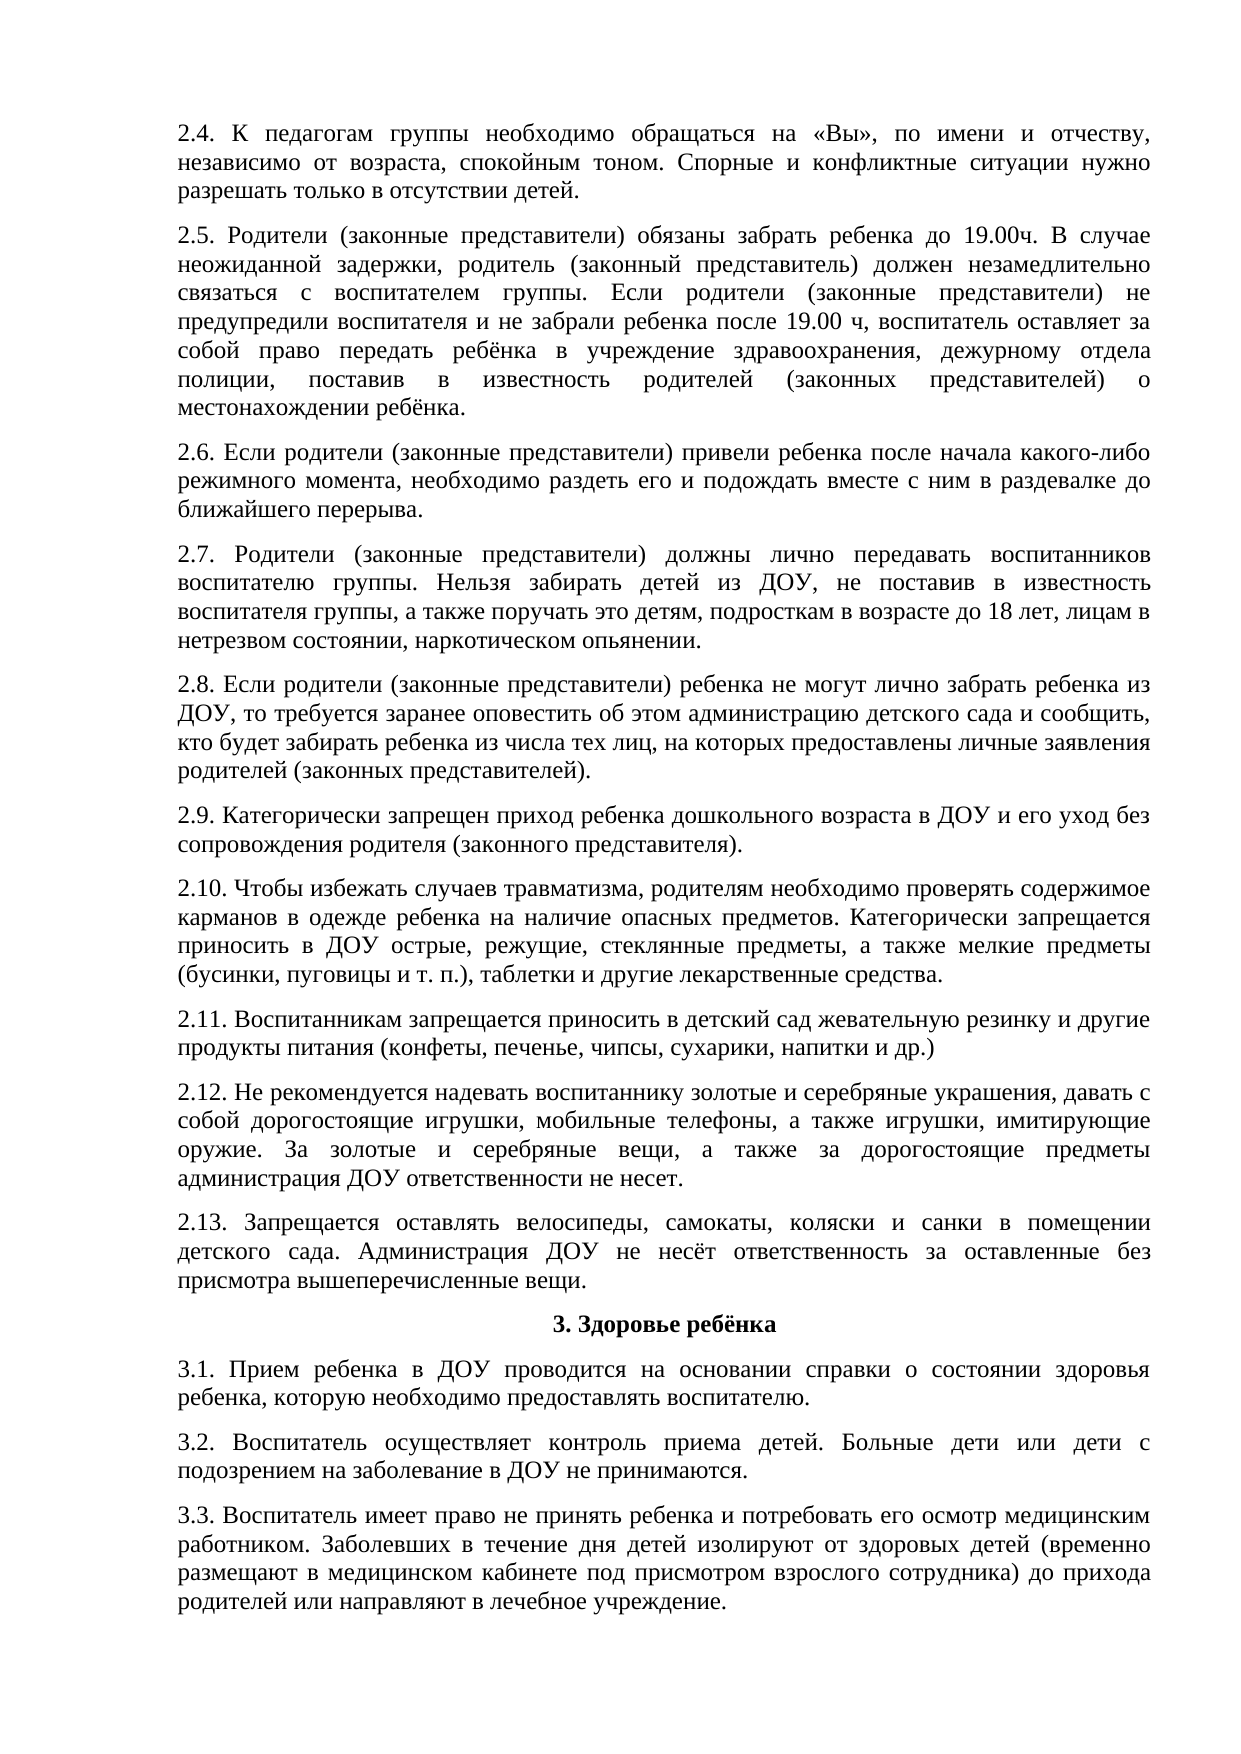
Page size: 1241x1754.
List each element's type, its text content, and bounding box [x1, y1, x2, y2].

text 2.7. Родители (законные представители) должны лично передавать воспитанников воспитателю группы. Нельзя забирать детей из ДОУ, не поставив в известность воспитателя группы, а также поручать это детям, подросткам в возрасте до 18 лет, лицам в нетрезвом состоянии, наркотическом опьянении. [177, 539, 1152, 654]
text 2.4. К педагогам группы необходимо обращаться на «Вы», по имени и отчеству, независимо от возраста, спокойным тоном. Спорные и конфликтные ситуации нужно разрешать только в отсутствии детей. [177, 118, 1152, 204]
text 2.5. Родители (законные представители) обязаны забрать ребенка до 19.00ч. В случае неожиданной задержки, родитель (законный представитель) должен незамедлительно связаться с воспитателем группы. Если родители (законные представители) не предупредили воспитателя и не забрали ребенка после 19.00 ч, воспитатель оставляет за собой право передать ребёнка в учреждение здравоохранения, дежурному отдела полиции, поставив в известность родителей (законных представителей) о местонахождении ребёнка. [177, 220, 1152, 421]
text 3.2. Воспитатель осуществляет контроль приема детей. Больные дети или дети с подозрением на заболевание в ДОУ не принимаются. [177, 1427, 1152, 1484]
text 2.9. Категорически запрещен приход ребенка дошкольного возраста в ДОУ и его уход без сопровождения родителя (законного представителя). [177, 800, 1152, 857]
text 2.13. Запрещается оставлять велосипеды, самокаты, коляски и санки в помещении детского сада. Администрация ДОУ не несёт ответственность за оставленные без присмотра вышеперечисленные вещи. [177, 1207, 1152, 1294]
text 2.6. Если родители (законные представители) привели ребенка после начала какого-либо режимного момента, необходимо раздеть его и подождать вместе с ним в раздевалке до ближайшего перерыва. [177, 437, 1152, 523]
text 3.3. Воспитатель имеет право не принять ребенка и потребовать его осмотр медицинским работником. Заболевших в течение дня детей изолируют от здоровых детей (временно размещают в медицинском кабинете под присмотром взрослого сотрудника) до прихода родителей или направляют в лечебное учреждение. [177, 1500, 1152, 1615]
text 3.1. Прием ребенка в ДОУ проводится на основании справки о состоянии здоровья ребенка, которую необходимо предоставлять воспитателю. [177, 1354, 1152, 1411]
text 2.10. Чтобы избежать случаев травматизма, родителям необходимо проверять содержимое карманов в одежде ребенка на наличие опасных предметов. Категорически запрещается приносить в ДОУ острые, режущие, стеклянные предметы, а также мелкие предметы (бусинки, пуговицы и т. п.), таблетки и другие лекарственные средства. [177, 873, 1152, 988]
text 2.11. Воспитанникам запрещается приносить в детский сад жевательную резинку и другие продукты питания (конфеты, печенье, чипсы, сухарики, напитки и др.) [177, 1004, 1152, 1061]
text 3. Здоровье ребёнка [177, 1309, 1152, 1338]
text 2.12. Не рекомендуется надевать воспитаннику золотые и серебряные украшения, давать с собой дорогостоящие игрушки, мобильные телефоны, а также игрушки, имитирующие оружие. За золотые и серебряные вещи, а также за дорогостоящие предметы администрация ДОУ ответственности не несет. [177, 1077, 1152, 1192]
text 2.8. Если родители (законные представители) ребенка не могут лично забрать ребенка из ДОУ, то требуется заранее оповестить об этом администрацию детского сада и сообщить, кто будет забирать ребенка из числа тех лиц, на которых предоставлены личные заявления родителей (законных представителей). [177, 669, 1152, 784]
